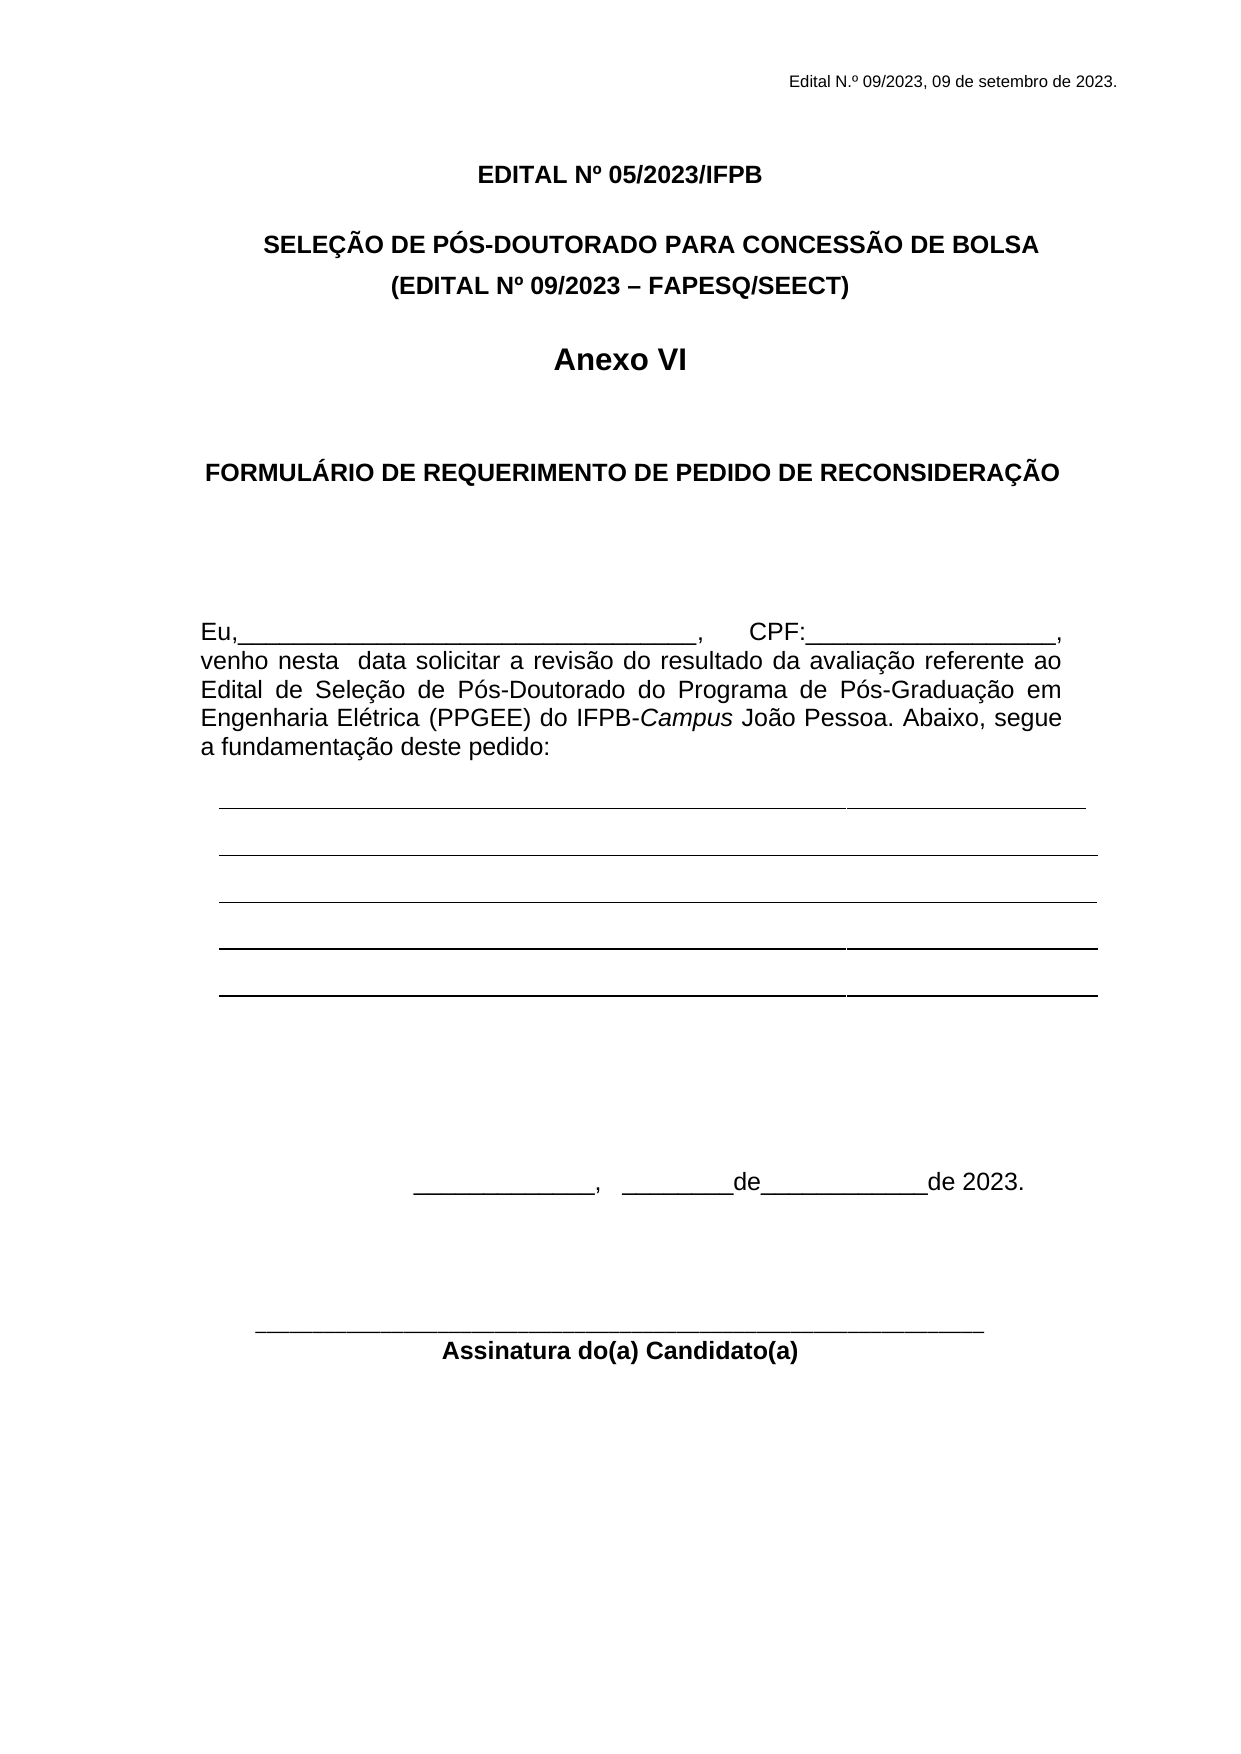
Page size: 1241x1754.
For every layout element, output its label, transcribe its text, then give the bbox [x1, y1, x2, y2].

text _____________, ________de____________de 2023. [177, 1167, 1026, 1196]
text Assinatura do(a) Candidato(a) [177, 1336, 1063, 1365]
text ________________________________________________________________ [177, 1308, 1063, 1336]
subtitle FORMULÁRIO DE REQUERIMENTO DE PEDIDO DE RECONSIDERAÇÃO [177, 458, 1063, 487]
text Anexo VI [177, 341, 1063, 377]
text EDITAL Nº 05/2023/IFPB [177, 160, 1063, 189]
text Eu,_________________________________, CPF:__________________, venho nesta data solicitar a revisão do resultado da avaliação referente ao Edital de Seleção de Pós-Doutorado do Programa de Pós-Graduação em Engenharia Elétrica (PPGEE) do IFPB-Campus João Pessoa. Abaixo, segue a fundamentação deste pedido: [200, 617, 1063, 761]
text SELEÇÃO DE PÓS-DOUTORADO PARA CONCESSÃO DE BOLSA [177, 230, 1063, 259]
text (EDITAL Nº 09/2023 – FAPESQ/SEECT) [177, 271, 1063, 300]
